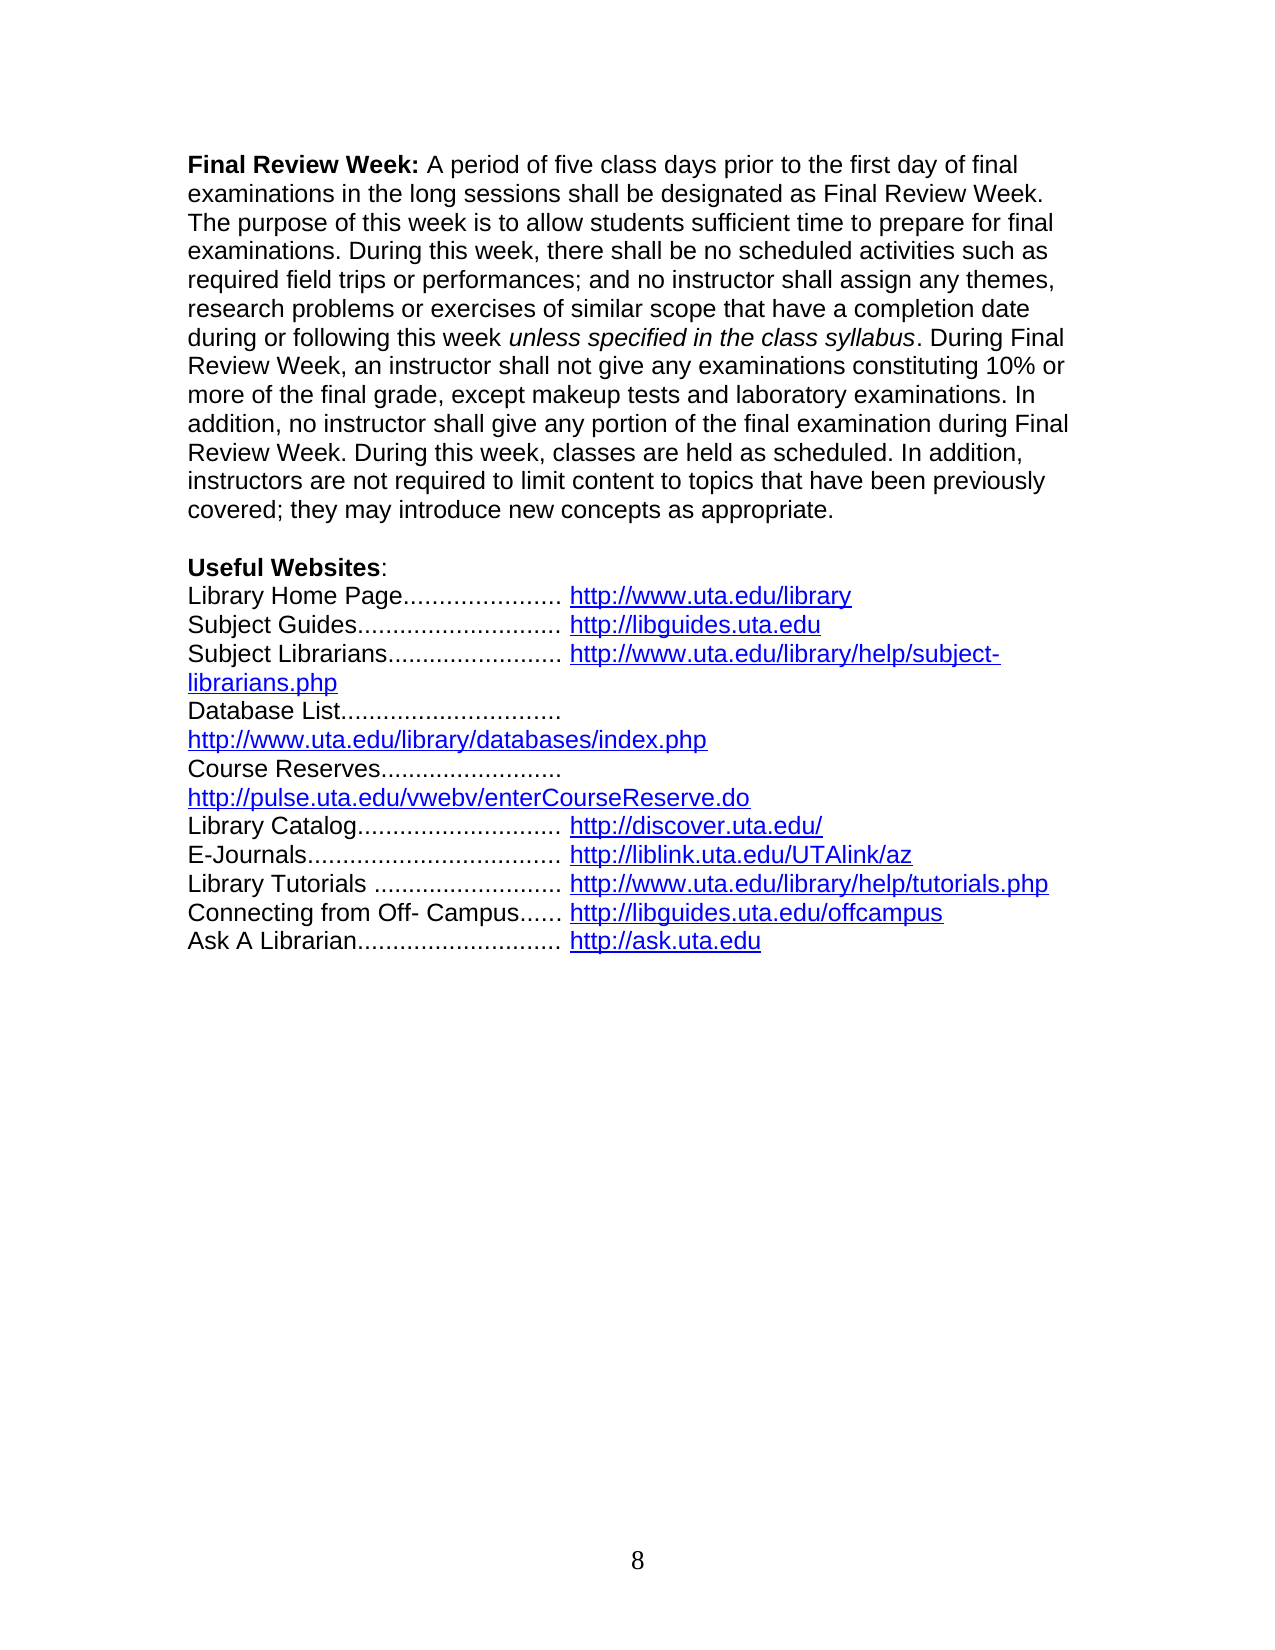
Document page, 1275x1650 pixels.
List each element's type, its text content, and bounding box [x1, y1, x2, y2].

text Final Review Week: A period of five class days prior to the first day of final examinations in the long sessions shall be designated as Final Review Week. The purpose of this week is to allow students sufficient time to prepare for final examinations. During this week, there shall be no scheduled activities such as required field trips or performances; and no instructor shall assign any themes, research problems or exercises of similar scope that have a completion date during or following this week unless specified in the class syllabus. During Final Review Week, an instructor shall not give any examinations constituting 10% or more of the final grade, except makeup tests and laboratory examinations. In addition, no instructor shall give any portion of the final examination during Final Review Week. During this week, classes are held as scheduled. In addition, instructors are not required to limit content to topics that have been previously covered; they may introduce new concepts as appropriate. [187, 150, 1087, 524]
text Library Home Page http://www.uta.edu/library [187, 581, 1087, 610]
text Subject Librarians http://www.uta.edu/library/help/subject-librarians.php [187, 639, 1087, 696]
text Library Catalog http://discover.uta.edu/ [187, 811, 1087, 840]
text Connecting from Off- Campus http://libguides.uta.edu/offcampus [187, 897, 1087, 926]
text Useful Websites: [187, 552, 1087, 581]
text E-Journals http://liblink.uta.edu/UTAlink/az [187, 840, 1087, 869]
text Ask A Librarian http://ask.uta.edu [187, 926, 1087, 955]
text Subject Guides http://libguides.uta.edu [187, 610, 1087, 639]
text Library Tutorials http://www.uta.edu/library/help/tutorials.php [187, 869, 1087, 897]
text Course Reserves http://pulse.uta.edu/vwebv/enterCourseReserve.do [187, 754, 1087, 811]
text Database List http://www.uta.edu/library/databases/index.php [187, 696, 1087, 754]
